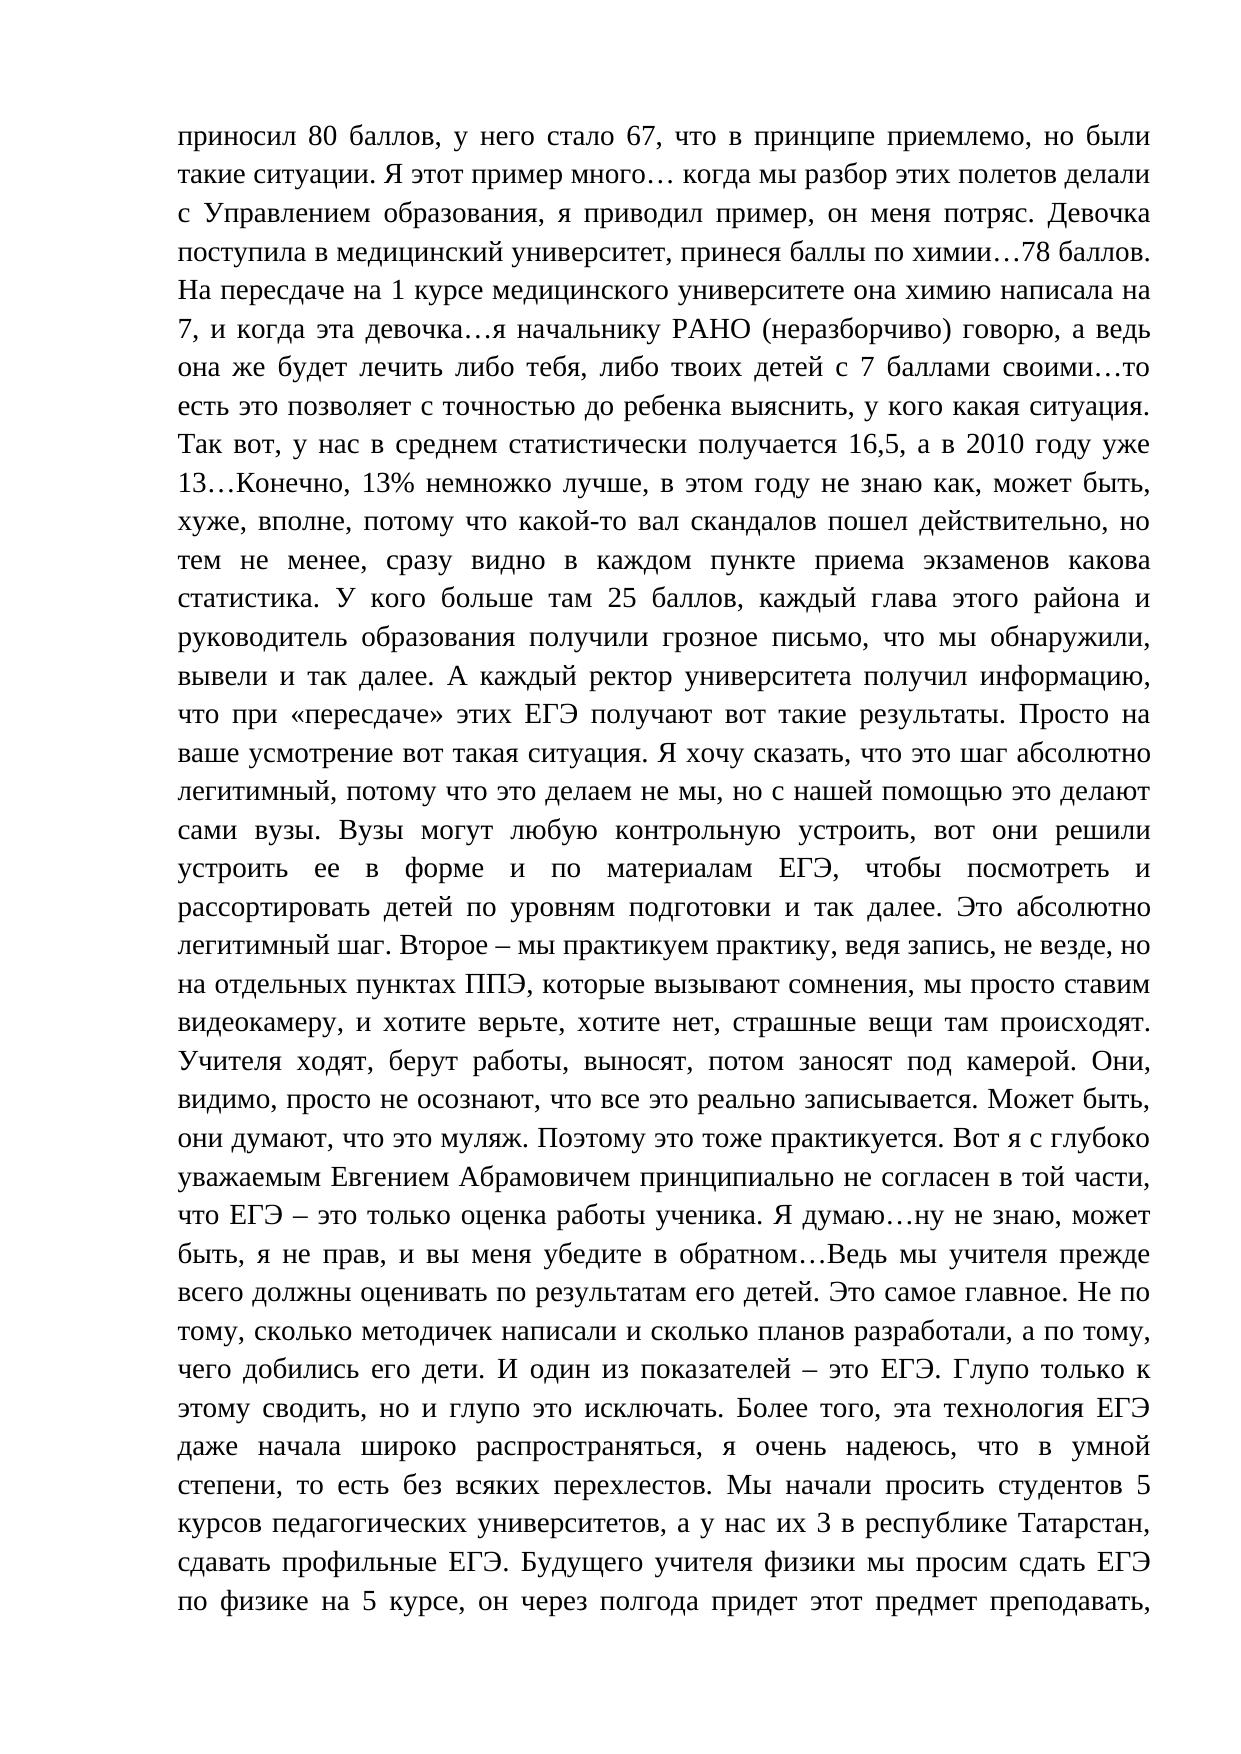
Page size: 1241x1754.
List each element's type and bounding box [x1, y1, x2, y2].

text [177, 118, 1152, 1616]
